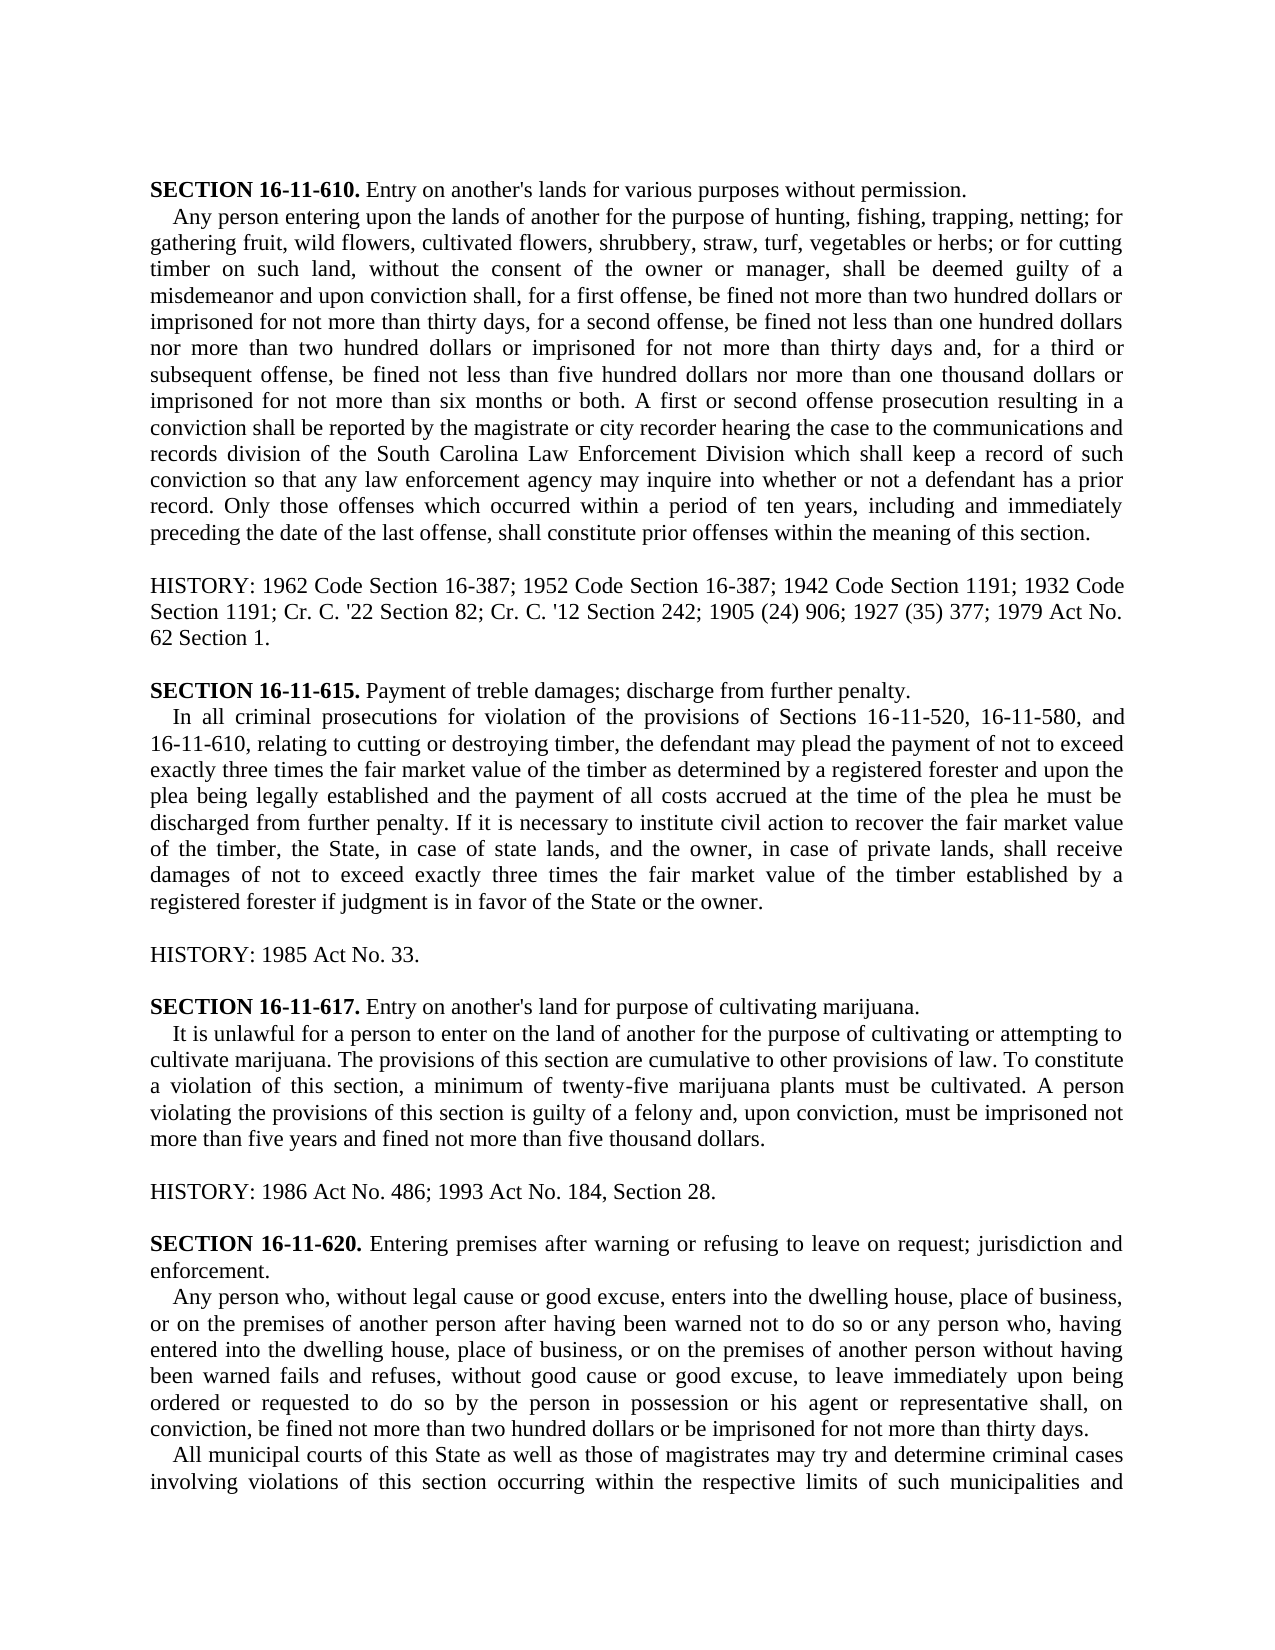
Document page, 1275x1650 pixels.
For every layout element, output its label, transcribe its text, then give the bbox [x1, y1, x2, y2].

text Any person entering upon the lands of another for the purpose of hunting, fishing, trapping, netting; for gathering fruit, wild flowers, cultivated flowers, shrubbery, straw, turf, vegetables or herbs; or for cutting timber on such land, without the consent of the owner or manager, shall be deemed guilty of a misdemeanor and upon conviction shall, for a first offense, be fined not more than two hundred dollars or imprisoned for not more than thirty days, for a second offense, be fined not less than one hundred dollars nor more than two hundred dollars or imprisoned for not more than thirty days and, for a third or subsequent offense, be fined not less than five hundred dollars nor more than one thousand dollars or imprisoned for not more than six months or both. A first or second offense prosecution resulting in a conviction shall be reported by the magistrate or city recorder hearing the case to the communications and records division of the South Carolina Law Enforcement Division which shall keep a record of such conviction so that any law enforcement agency may inquire into whether or not a defendant has a prior record. Only those offenses which occurred within a period of ten years, including and immediately preceding the date of the last offense, shall constitute prior offenses within the meaning of this section. [150, 203, 1125, 545]
text HISTORY: 1962 Code Section 16-387; 1952 Code Section 16-387; 1942 Code Section 1191; 1932 Code Section 1191; Cr. C. '22 Section 82; Cr. C. '12 Section 242; 1905 (24) 906; 1927 (35) 377; 1979 Act No. 62 Section 1. [150, 572, 1125, 651]
text SECTION 16-11-610. Entry on another's lands for various purposes without permission. [150, 176, 1125, 203]
text SECTION 16-11-615. Payment of treble damages; discharge from further penalty. [150, 677, 1125, 703]
text In all criminal prosecutions for violation of the provisions of Sections 16-11-520, 16-11-580, and 16-11-610, relating to cutting or destroying timber, the defendant may plead the payment of not to exceed exactly three times the fair market value of the timber as determined by a registered forester and upon the plea being legally established and the payment of all costs accrued at the time of the plea he must be discharged from further penalty. If it is necessary to institute civil action to recover the fair market value of the timber, the State, in case of state lands, and the owner, in case of private lands, shall receive damages of not to exceed exactly three times the fair market value of the timber established by a registered forester if judgment is in favor of the State or the owner. [150, 703, 1125, 914]
text HISTORY: 1986 Act No. 486; 1993 Act No. 184, Section 28. [150, 1178, 1125, 1204]
text Any person who, without legal cause or good excuse, enters into the dwelling house, place of business, or on the premises of another person after having been warned not to do so or any person who, having entered into the dwelling house, place of business, or on the premises of another person without having been warned fails and refuses, without good cause or good excuse, to leave immediately upon being ordered or requested to do so by the person in possession or his agent or representative shall, on conviction, be fined not more than two hundred dollars or be imprisoned for not more than thirty days. [150, 1283, 1125, 1441]
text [150, 1441, 1125, 1494]
text SECTION 16-11-620. Entering premises after warning or refusing to leave on request; jurisdiction and enforcement. [150, 1231, 1125, 1283]
text It is unlawful for a person to enter on the land of another for the purpose of cultivating or attempting to cultivate marijuana. The provisions of this section are cumulative to other provisions of law. To constitute a violation of this section, a minimum of twenty-five marijuana plants must be cultivated. A person violating the provisions of this section is guilty of a felony and, upon conviction, must be imprisoned not more than five years and fined not more than five thousand dollars. [150, 1020, 1125, 1151]
text HISTORY: 1985 Act No. 33. [150, 941, 1125, 967]
text SECTION 16-11-617. Entry on another's land for purpose of cultivating marijuana. [150, 993, 1125, 1020]
